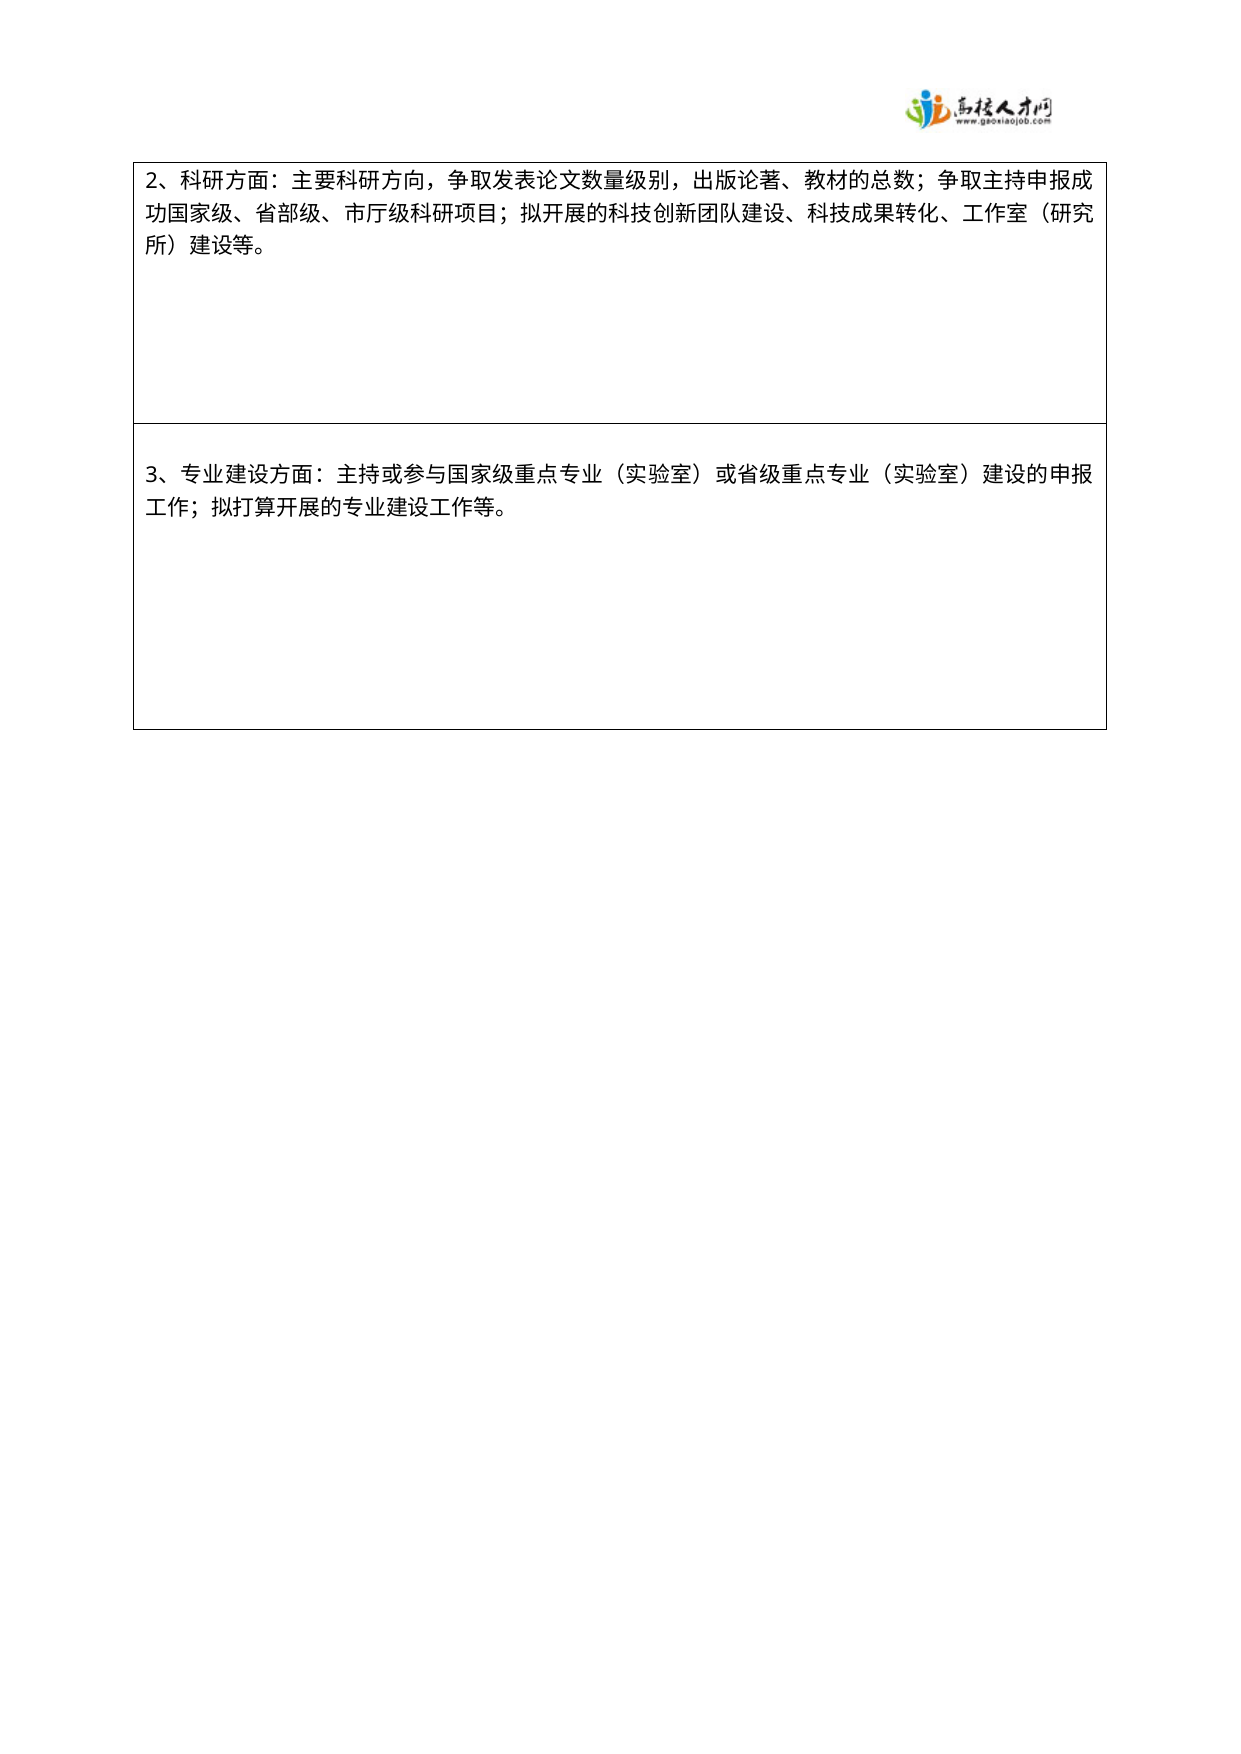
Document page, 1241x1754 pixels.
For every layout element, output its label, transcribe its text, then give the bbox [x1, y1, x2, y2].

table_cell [134, 163, 1106, 423]
picture [905, 88, 1053, 133]
table_cell 3、专业建设方面：主持或参与国家级重点专业（实验室）或省级重点专业（实验室）建设的申报工作；拟打算开展的专业建设工作等。 [134, 424, 1106, 728]
